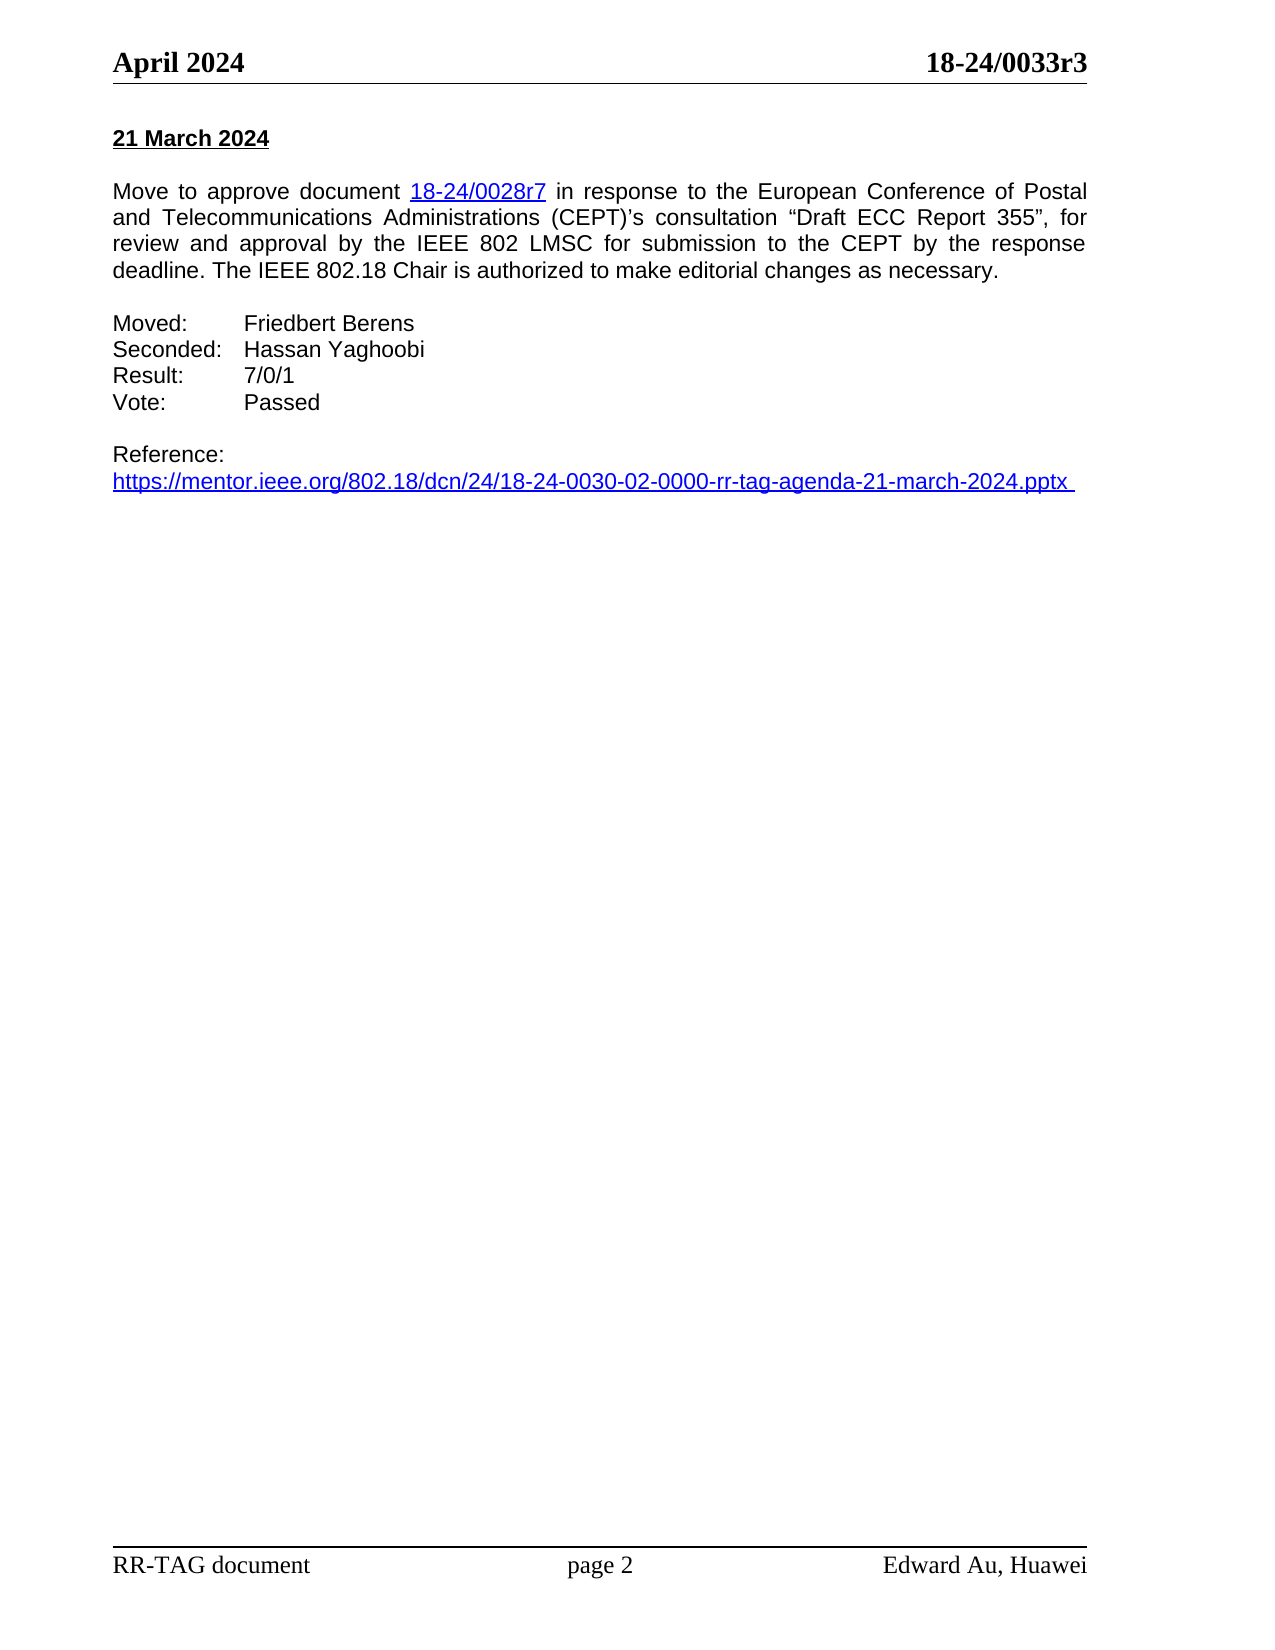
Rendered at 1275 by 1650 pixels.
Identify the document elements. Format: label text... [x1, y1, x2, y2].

text Reference: [112, 441, 1087, 468]
text Seconded: Hassan Yaghoobi [112, 336, 1087, 362]
text Move to approve document 18-24/0028r7 in response to the European Conference of Postal and Telecommunications Administrations (CEPT)’s consultation “Draft ECC Report 355”, for review and approval by the IEEE 802 LMSC for submission to the CEPT by the response deadline. The IEEE 802.18 Chair is authorized to make editorial changes as necessary. [112, 178, 1087, 283]
text Result: 7/0/1 [112, 362, 1087, 388]
text Moved: Friedbert Berens [112, 309, 1087, 336]
text Vote: Passed [112, 388, 1087, 415]
text https://mentor.ieee.org/802.18/dcn/24/18-24-0030-02-0000-rr-tag-agenda-21-march-2024.pptx [112, 468, 1087, 494]
text 21 March 2024 [112, 125, 1087, 151]
